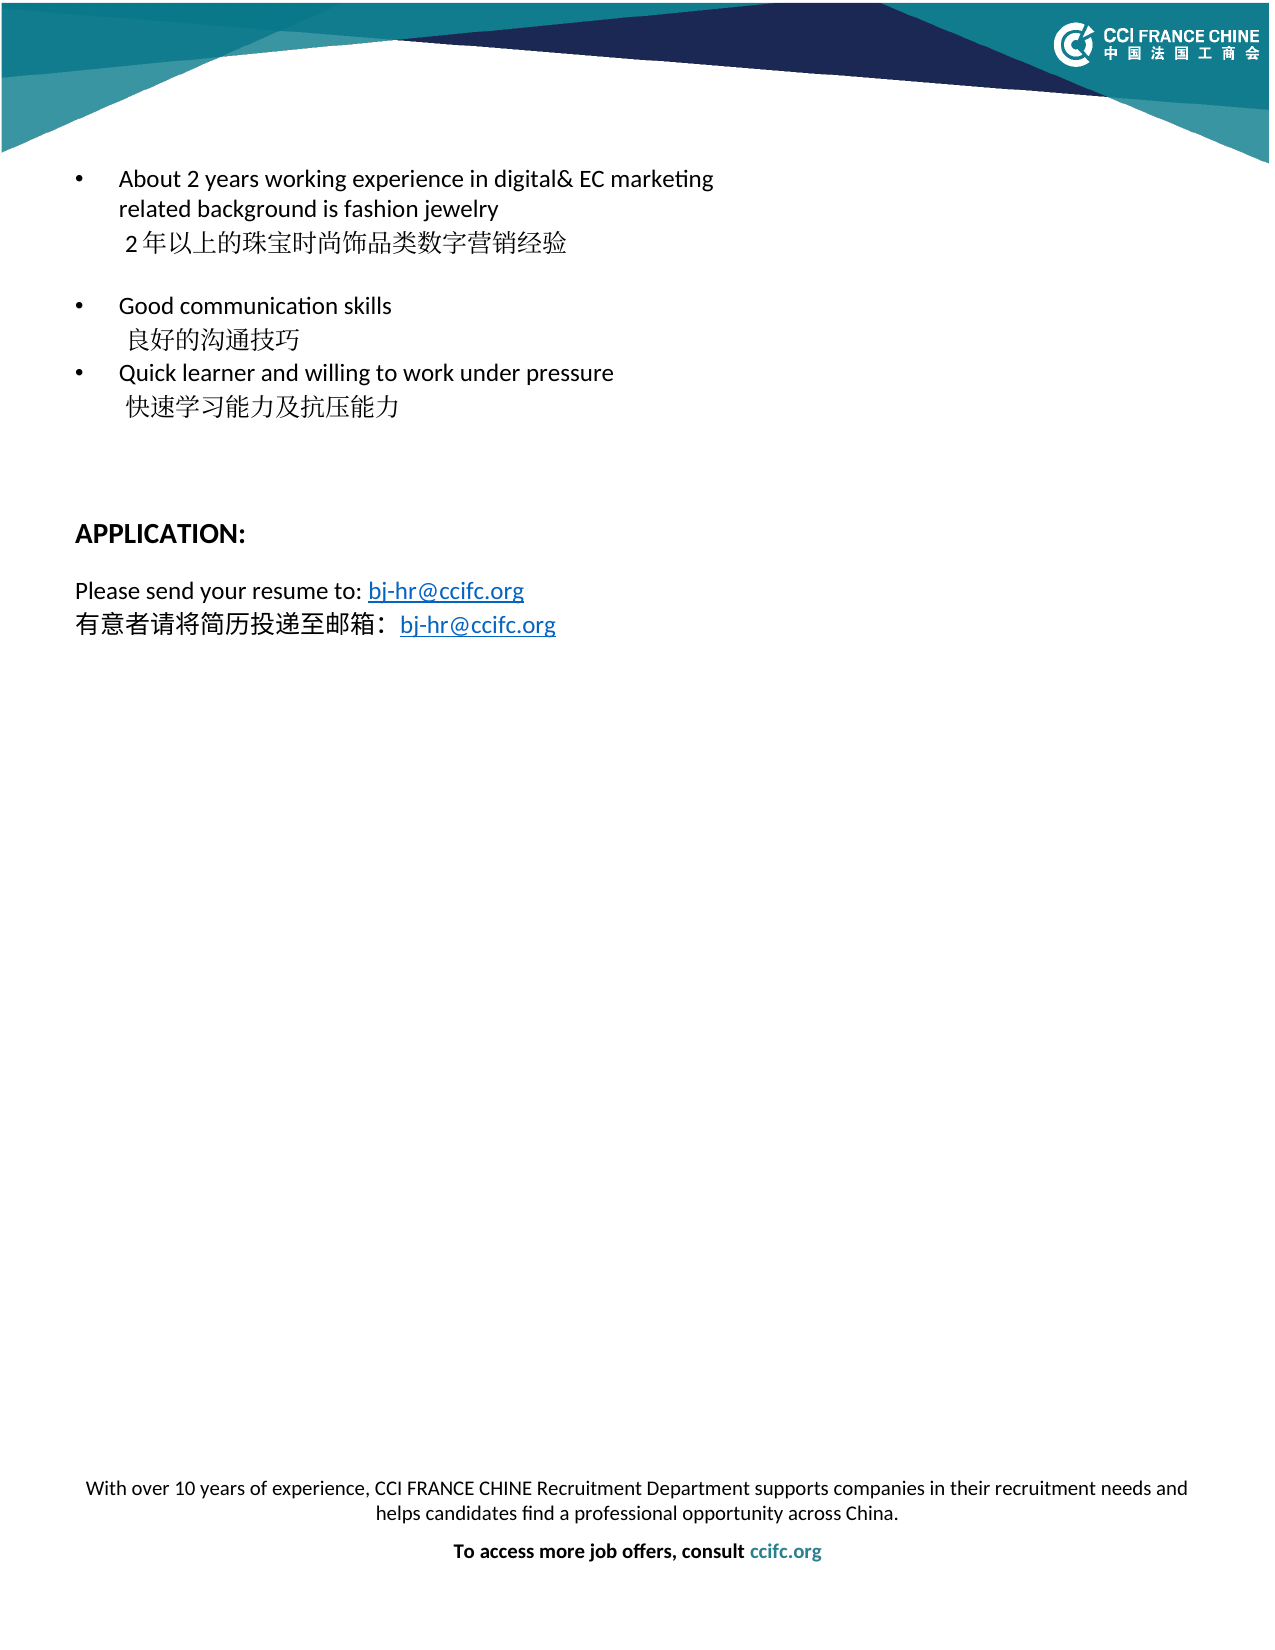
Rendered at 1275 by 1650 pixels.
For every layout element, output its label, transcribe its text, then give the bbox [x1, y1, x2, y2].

list Good communication skills [75, 290, 1200, 321]
list 快速学习能力及抗压能力 [75, 387, 1200, 423]
list 良好的沟通技巧 [75, 321, 1200, 357]
text 有意者请将简历投递至邮箱：bj-hr@ccifc.org [75, 607, 1200, 641]
list APPLICATION: [75, 515, 1200, 550]
list About 2 years working experience in digital& EC marketing related background is fashion jewelry [75, 154, 1200, 224]
list 2年以上的珠宝时尚饰品类数字营销经验 [75, 224, 1200, 260]
picture [0, 2, 1269, 169]
text Please send your resume to: bj-hr@ccifc.org [75, 575, 1200, 606]
list Quick learner and willing to work under pressure [75, 357, 1200, 387]
